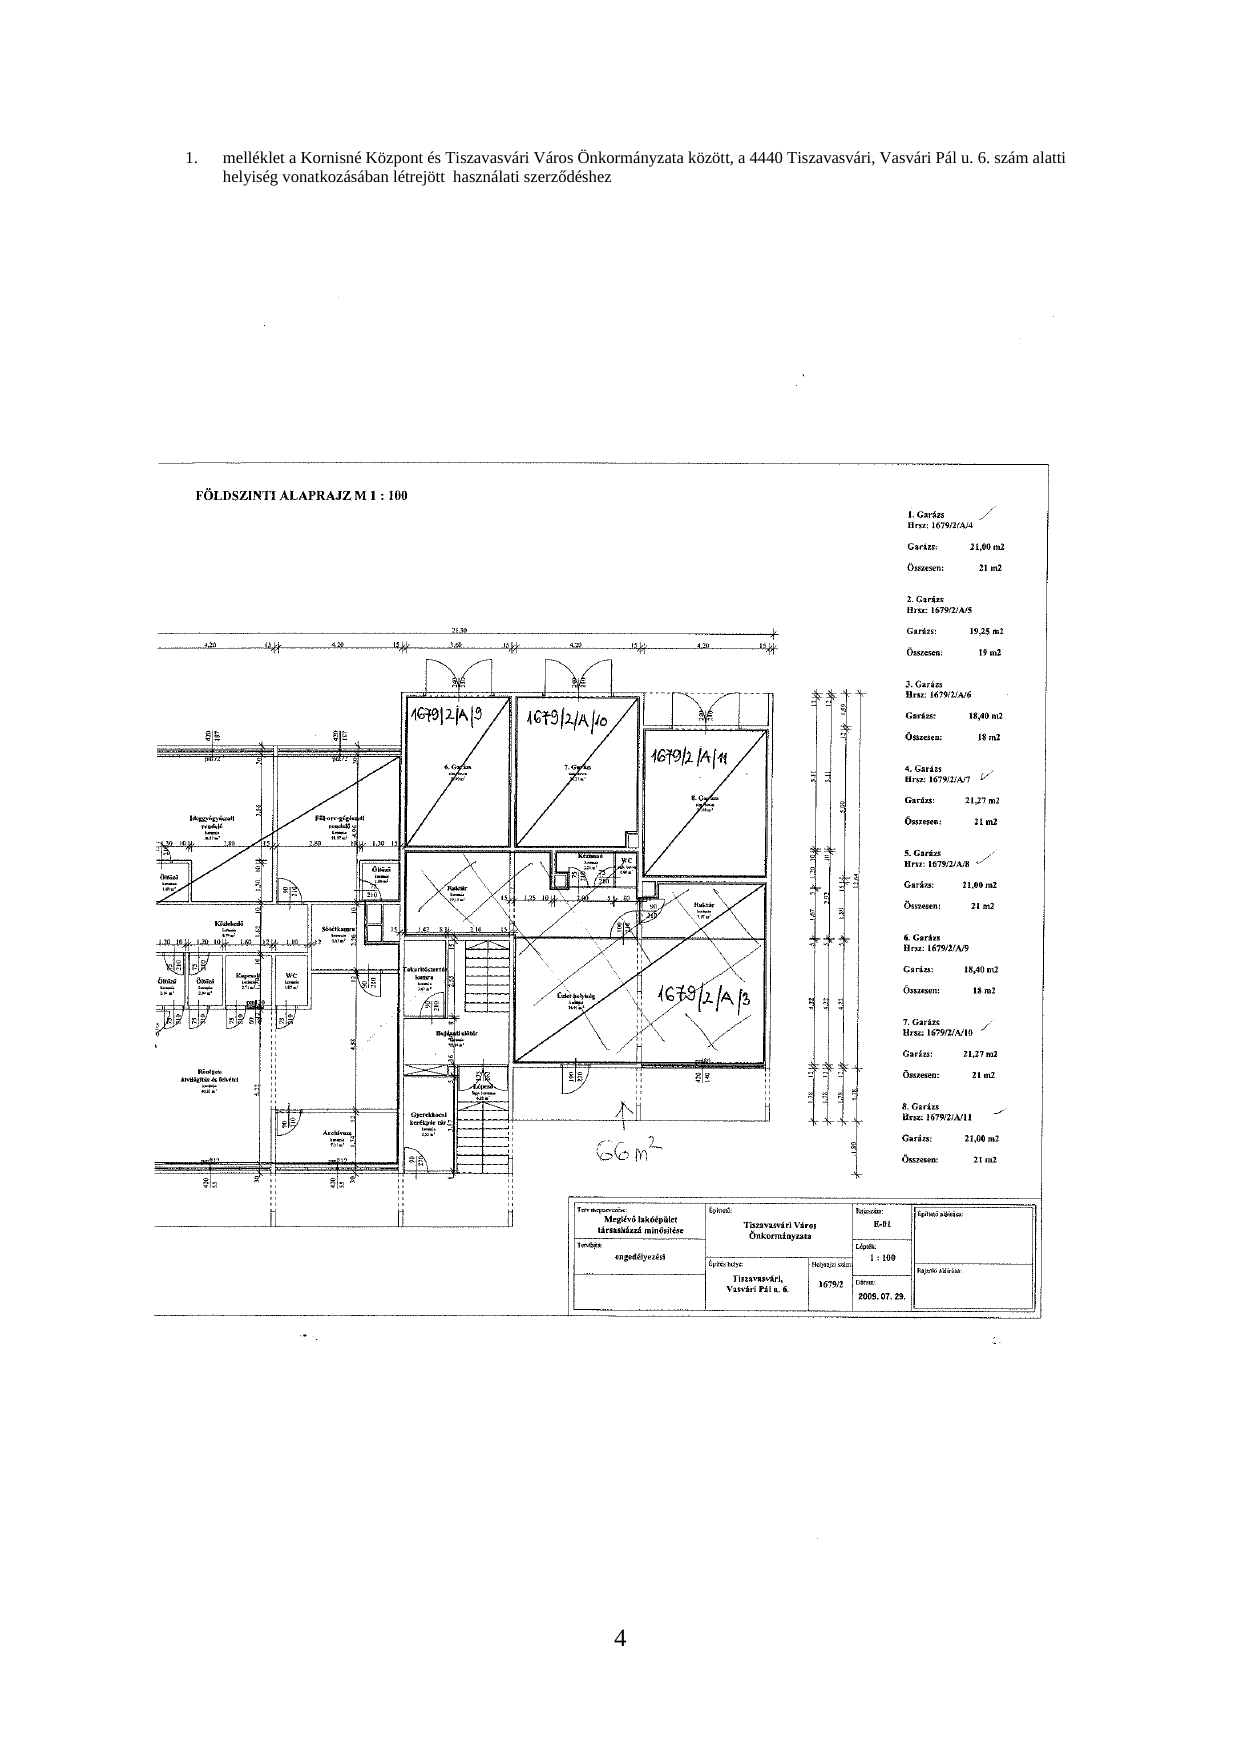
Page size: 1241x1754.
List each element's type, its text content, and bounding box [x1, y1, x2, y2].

picture [147, 214, 1092, 1548]
list melléklet a Kornisné Központ és Tiszavasvári Város Önkormányzata között, a 4440 Tiszavasvári, Vasvári Pál u. 6. szám alatti helyiség vonatkozásában létrejött használati szerződéshez [185, 148, 1093, 186]
